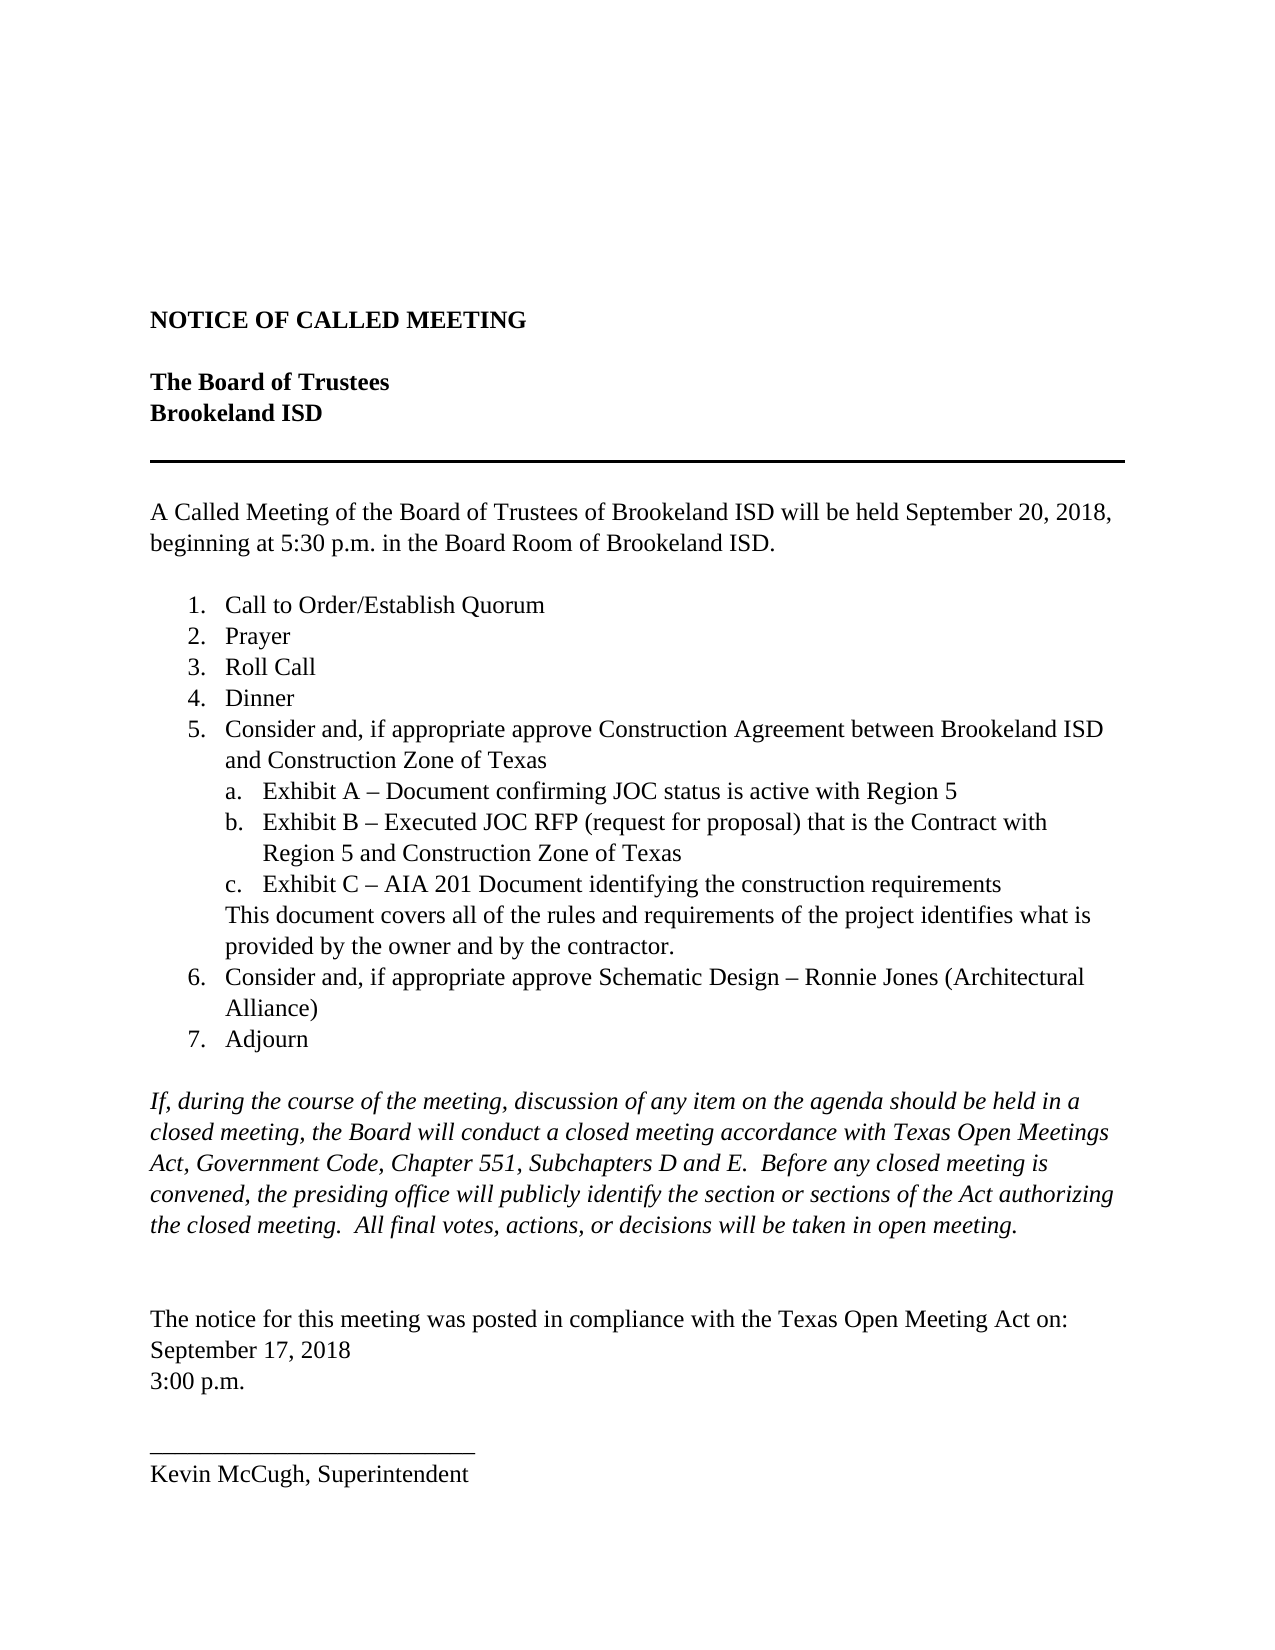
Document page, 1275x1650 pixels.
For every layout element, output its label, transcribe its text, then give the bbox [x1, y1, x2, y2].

text __________________________ [150, 1428, 1125, 1457]
list Prayer [187, 621, 1125, 649]
list Exhibit B – Executed JOC RFP (request for proposal) that is the Contract with Region 5 and Construction Zone of Texas [225, 807, 1125, 867]
text September 17, 2018 [150, 1335, 1125, 1363]
text The notice for this meeting was posted in compliance with the Texas Open Meeting Act on: [150, 1304, 1125, 1332]
list Consider and, if appropriate approve Construction Agreement between Brookeland ISD and Construction Zone of Texas [187, 714, 1125, 774]
list Dinner [187, 683, 1125, 712]
list Consider and, if appropriate approve Schematic Design – Ronnie Jones (Architectural Alliance) [187, 962, 1125, 1022]
list Exhibit C – AIA 201 Document identifying the construction requirements [225, 869, 1125, 898]
list Call to Order/Establish Quorum [187, 590, 1125, 618]
text Brookeland ISD [150, 398, 1125, 427]
text Kevin McCugh, Superintendent [150, 1459, 1125, 1488]
list Roll Call [187, 652, 1125, 681]
text The Board of Trustees [150, 367, 1125, 396]
text This document covers all of the rules and requirements of the project identifies what is provided by the owner and by the contractor. [225, 900, 1125, 960]
text A Called Meeting of the Board of Trustees of Brookeland ISD will be held September 20, 2018, beginning at 5:30 p.m. in the Board Room of Brookeland ISD. [150, 497, 1125, 556]
list Adjourn [187, 1024, 1125, 1053]
text If, during the course of the meeting, discussion of any item on the agenda should be held in a closed meeting, the Board will conduct a closed meeting accordance with Texas Open Meetings Act, Government Code, Chapter 551, Subchapters D and E. Before any closed meeting is convened, the presiding office will publicly identify the section or sections of the Act authorizing the closed meeting. All final votes, actions, or decisions will be taken in open meeting. [150, 1086, 1125, 1239]
text 3:00 p.m. [150, 1366, 1125, 1394]
text NOTICE OF CALLED MEETING [150, 305, 1125, 334]
list Exhibit A – Document confirming JOC status is active with Region 5 [225, 776, 1125, 805]
